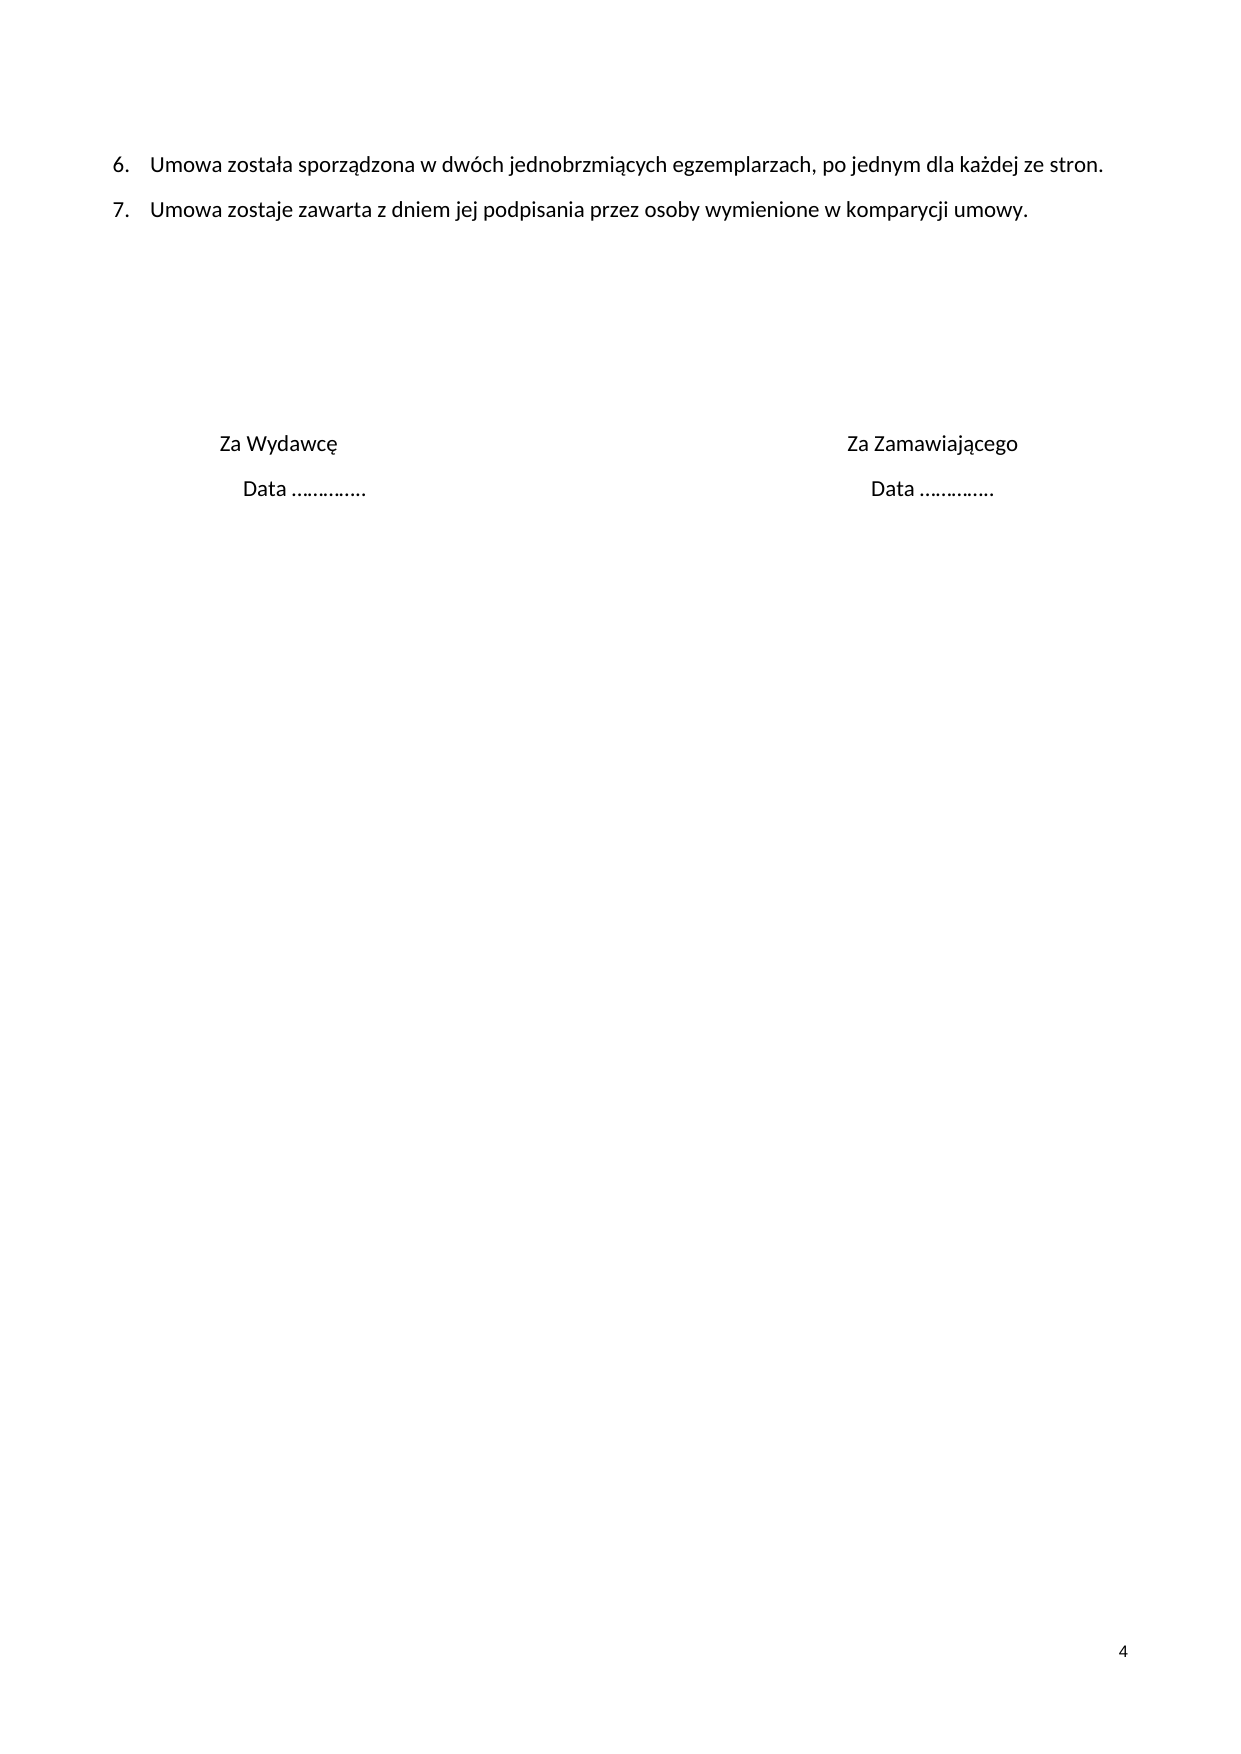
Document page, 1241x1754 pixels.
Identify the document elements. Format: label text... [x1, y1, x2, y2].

text Za Wydawcę Za Zamawiającego [112, 429, 1128, 457]
list Umowa została sporządzona w dwóch jednobrzmiących egzemplarzach, po jednym dla każdej ze stron. [112, 150, 1128, 178]
text Data ………….. Data ………….. [112, 474, 1128, 502]
list Umowa zostaje zawarta z dniem jej podpisania przez osoby wymienione w komparycji umowy. [112, 195, 1128, 223]
